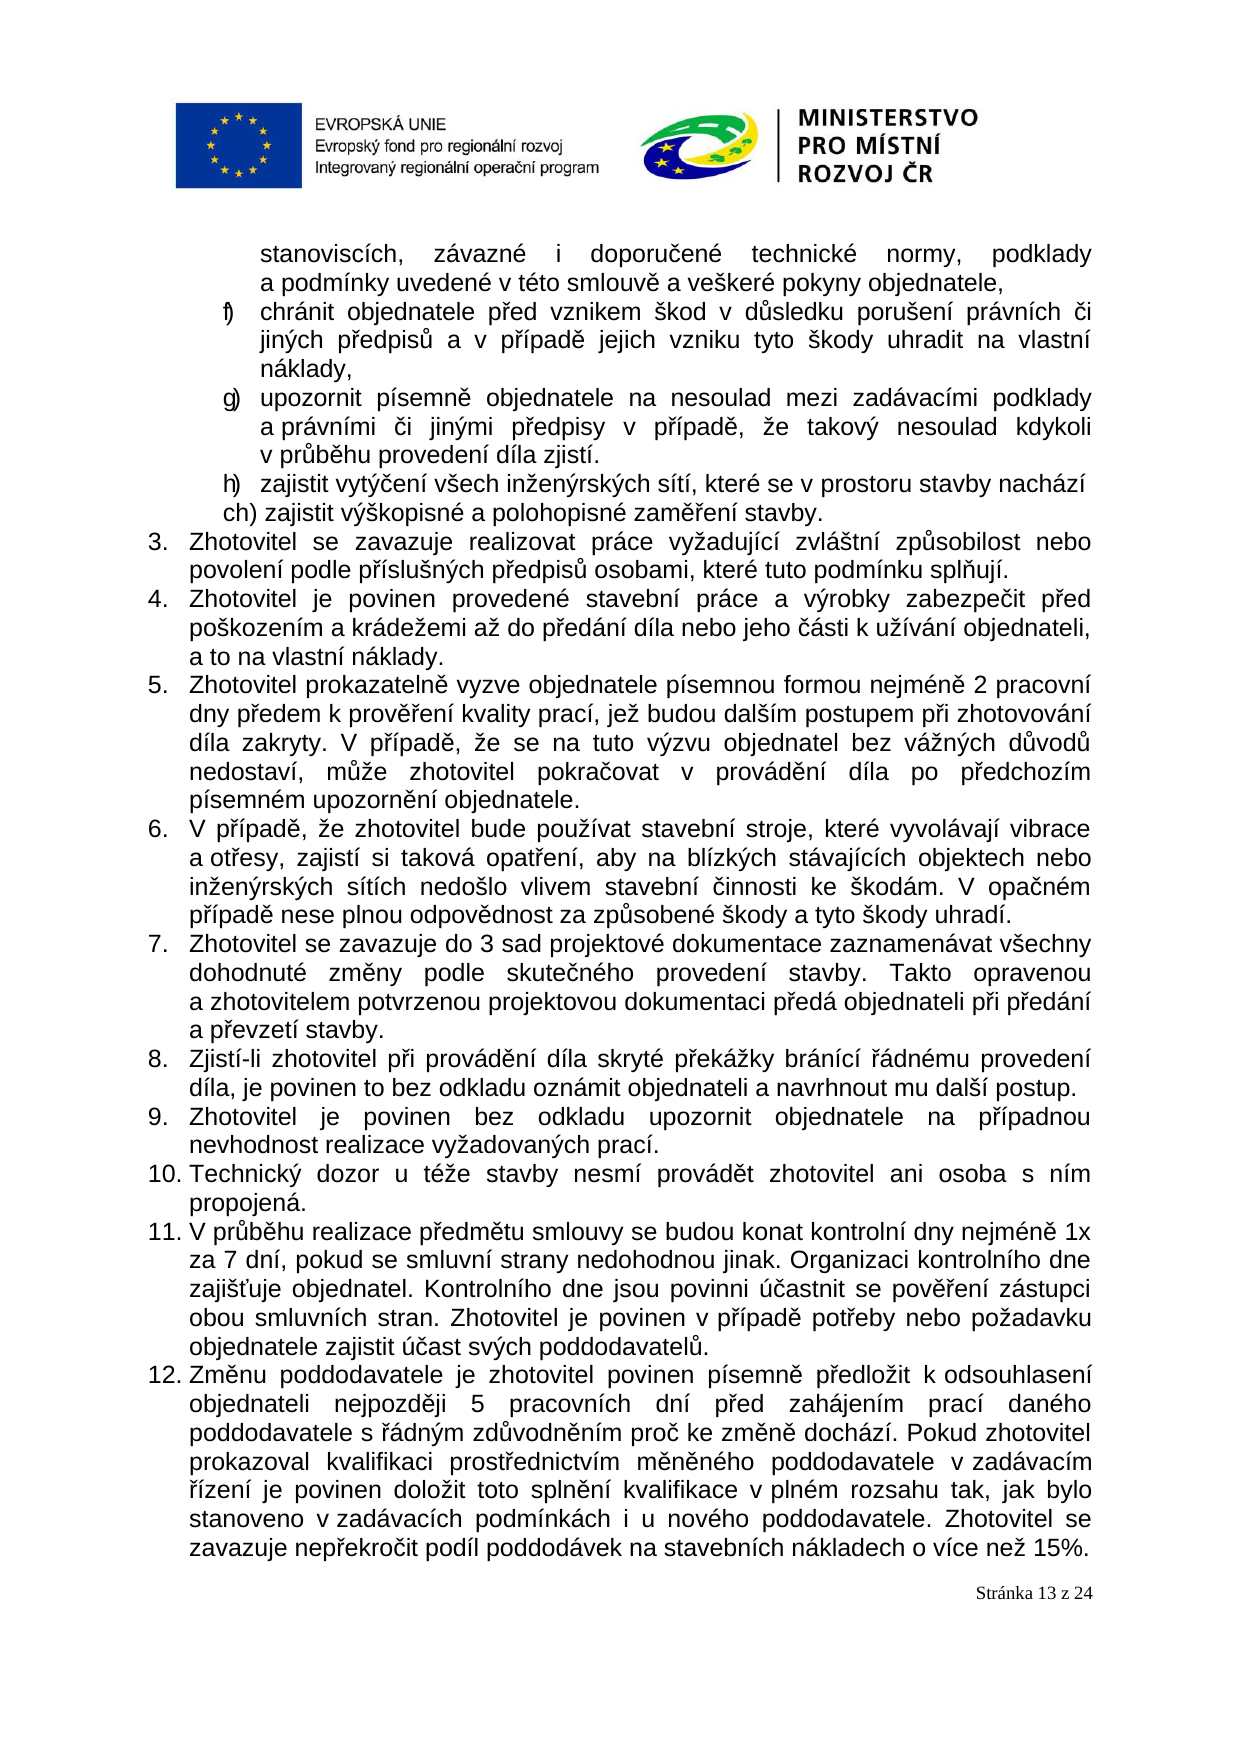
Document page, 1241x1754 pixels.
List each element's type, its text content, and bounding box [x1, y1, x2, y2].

list Zhotovitel je povinen provedené stavební práce a výrobky zabezpečit před poškozením a krádežemi až do předání díla nebo jeho části k užívání objednateli, a to na vlastní náklady. [148, 584, 1093, 670]
text f) chránit objednatele před vznikem škod v důsledku porušení právních či jiných předpisů a v případě jejich vzniku tyto škody uhradit na vlastní náklady, [223, 297, 1093, 383]
list V průběhu realizace předmětu smlouvy se budou konat kontrolní dny nejméně 1x za 7 dní, pokud se smluvní strany nedohodnou jinak. Organizaci kontrolního dne zajišťuje objednatel. Kontrolního dne jsou povinni účastnit se pověření zástupci obou smluvních stran. Zhotovitel je povinen v případě potřeby nebo požadavku objednatele zajistit účast svých poddodavatelů. [148, 1217, 1093, 1360]
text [223, 239, 1093, 297]
list V případě, že zhotovitel bude používat stavební stroje, které vyvolávají vibrace a otřesy, zajistí si taková opatření, aby na blízkých stávajících objektech nebo inženýrských sítích nedošlo vlivem stavební činnosti ke škodám. V opačném případě nese plnou odpovědnost za způsobené škody a tyto škody uhradí. [148, 814, 1093, 929]
text g) upozornit písemně objednatele na nesoulad mezi zadávacími podklady a právními či jinými předpisy v případě, že takový nesoulad kdykoli v průběhu provedení díla zjistí. [223, 383, 1093, 469]
list Zhotovitel je povinen bez odkladu upozornit objednatele na případnou nevhodnost realizace vyžadovaných prací. [148, 1102, 1093, 1159]
list Změnu poddodavatele je zhotovitel povinen písemně předložit k odsouhlasení objednateli nejpozději 5 pracovních dní před zahájením prací daného poddodavatele s řádným zdůvodněním proč ke změně dochází. Pokud zhotovitel prokazoval kvalifikaci prostřednictvím měněného poddodavatele v zadávacím řízení je povinen doložit toto splnění kvalifikace v plném rozsahu tak, jak bylo stanoveno v zadávacích podmínkách i u nového poddodavatele. Zhotovitel se zavazuje nepřekročit podíl poddodávek na stavebních nákladech o více než 15%. [148, 1360, 1093, 1562]
list Zjistí-li zhotovitel při provádění díla skryté překážky bránící řádnému provedení díla, je povinen to bez odkladu oznámit objednateli a navrhnout mu další postup. [148, 1044, 1093, 1102]
text ch) zajistit výškopisné a polohopisné zaměření stavby. [223, 498, 1093, 527]
list Zhotovitel se zavazuje realizovat práce vyžadující zvláštní způsobilost nebo povolení podle příslušných předpisů osobami, které tuto podmínku splňují. [148, 527, 1093, 584]
text h) zajistit vytýčení všech inženýrských sítí, které se v prostoru stavby nachází [223, 469, 1093, 498]
list Technický dozor u téže stavby nesmí provádět zhotovitel ani osoba s ním propojená. [148, 1159, 1093, 1217]
list Zhotovitel se zavazuje do 3 sad projektové dokumentace zaznamenávat všechny dohodnuté změny podle skutečného provedení stavby. Takto opravenou a zhotovitelem potvrzenou projektovou dokumentaci předá objednateli při předání a převzetí stavby. [148, 929, 1093, 1044]
list Zhotovitel prokazatelně vyzve objednatele písemnou formou nejméně 2 pracovní dny předem k prověření kvality prací, jež budou dalším postupem při zhotovování díla zakryty. V případě, že se na tuto výzvu objednatel bez vážných důvodů nedostaví, může zhotovitel pokračovat v provádění díla po předchozím písemném upozornění objednatele. [148, 670, 1093, 814]
